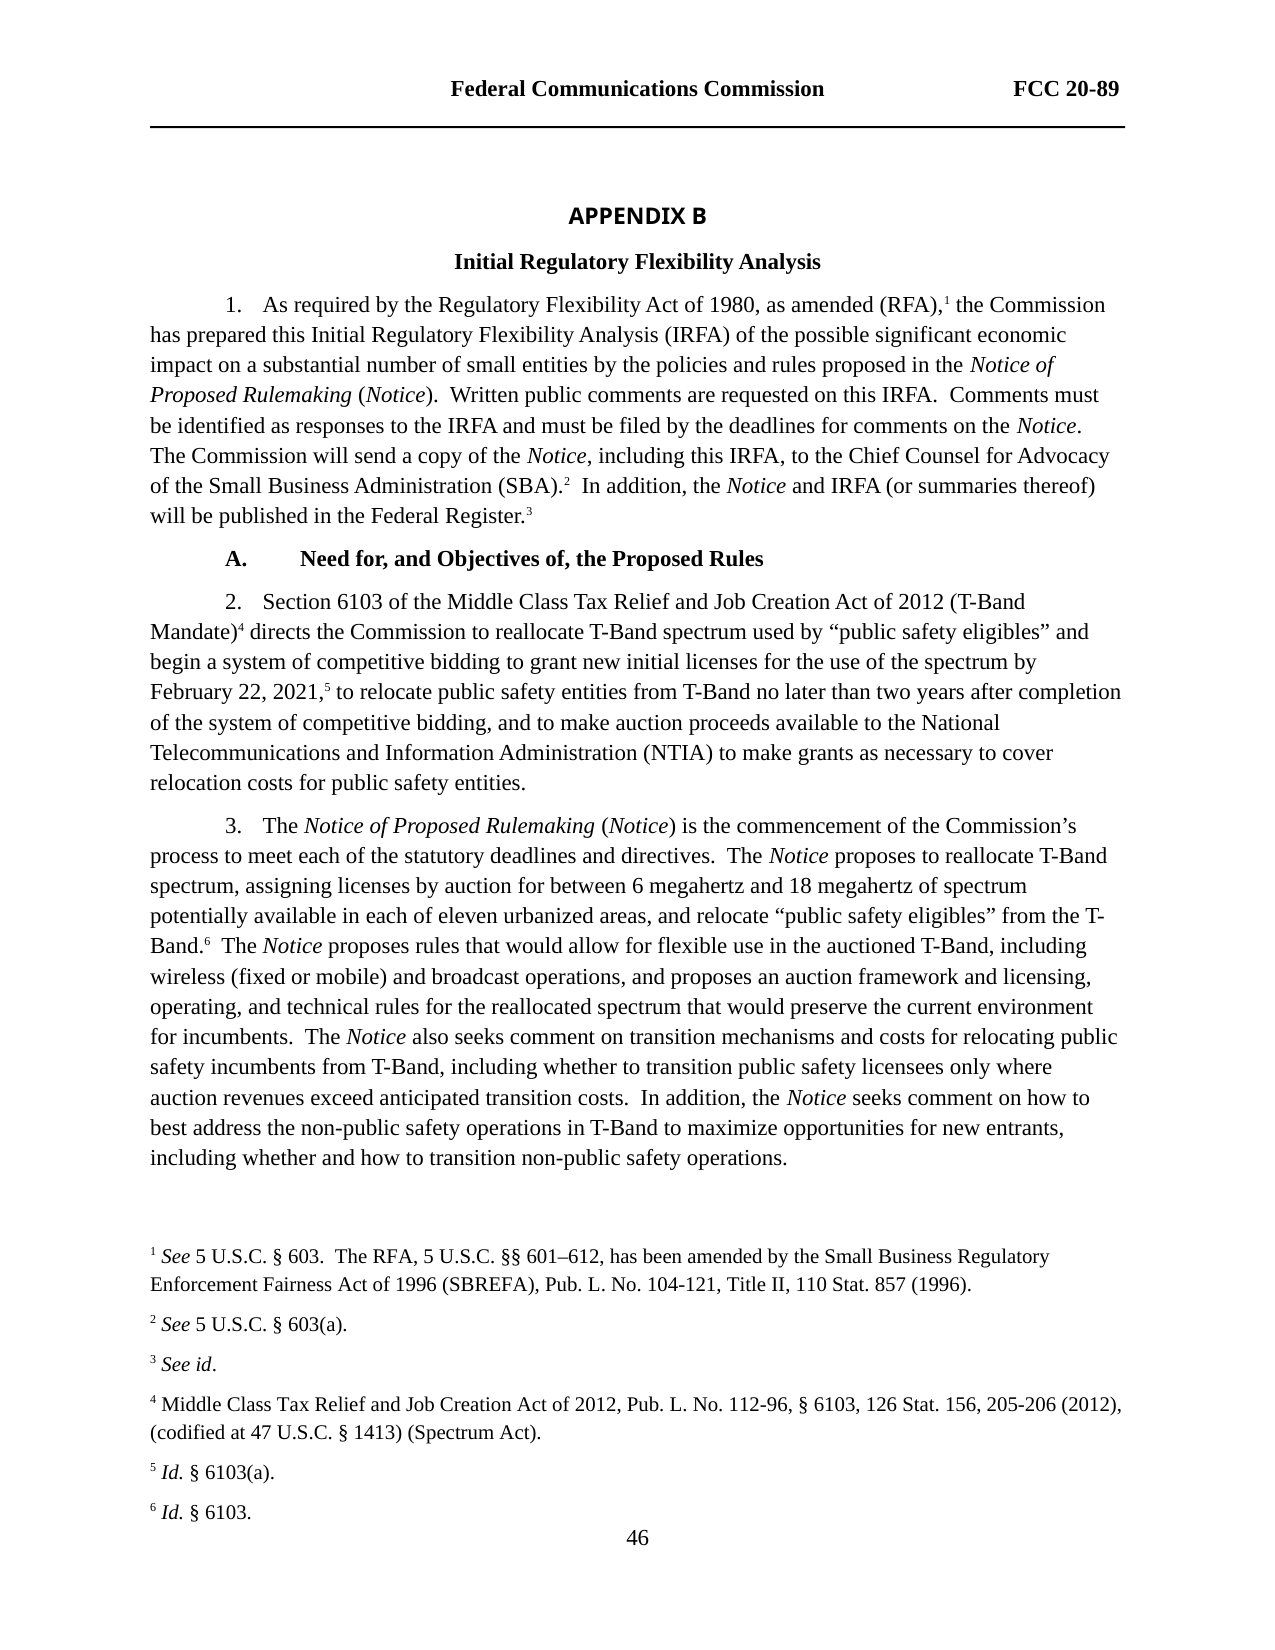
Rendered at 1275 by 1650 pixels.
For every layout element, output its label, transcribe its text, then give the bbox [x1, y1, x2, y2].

list As required by the Regulatory Flexibility Act of 1980, as amended (RFA), the Commission has prepared this Initial Regulatory Flexibility Analysis (IRFA) of the possible significant economic impact on a substantial number of small entities by the policies and rules proposed in the Notice of Proposed Rulemaking (Notice). Written public comments are requested on this IRFA. Comments must be identified as responses to the IRFA and must be filed by the deadlines for comments on the Notice. The Commission will send a copy of the Notice, including this IRFA, to the Chief Counsel for Advocacy of the Small Business Administration (SBA). In addition, the Notice and IRFA (or summaries thereof) will be published in the Federal Register. [150, 291, 1125, 529]
text Section 6103 of the Middle Class Tax Relief and Job Creation Act of 2012 (T-Band Mandate) directs the Commission to reallocate T-Band spectrum used by “public safety eligibles” and begin a system of competitive bidding to grant new initial licenses for the use of the spectrum by February 22, 2021, to relocate public safety entities from T-Band no later than two years after completion of the system of competitive bidding, and to make auction proceeds available to the National Telecommunications and Information Administration (NTIA) to make grants as necessary to cover relocation costs for public safety entities. [150, 588, 1125, 795]
list Initial Regulatory Flexibility Analysis [150, 248, 1125, 274]
text The Notice of Proposed Rulemaking (Notice) is the commencement of the Commission’s process to meet each of the statutory deadlines and directives. The Notice proposes to reallocate T-Band spectrum, assigning licenses by auction for between 6 megahertz and 18 megahertz of spectrum potentially available in each of eleven urbanized areas, and relocate “public safety eligibles” from the T-Band. The Notice proposes rules that would allow for flexible use in the auctioned T-Band, including wireless (fixed or mobile) and broadcast operations, and proposes an auction framework and licensing, operating, and technical rules for the reallocated spectrum that would preserve the current environment for incumbents. The Notice also seeks comment on transition mechanisms and costs for relocating public safety incumbents from T-Band, including whether to transition public safety licensees only where auction revenues exceed anticipated transition costs. In addition, the Notice seeks comment on how to best address the non-public safety operations in T-Band to maximize opportunities for new entrants, including whether and how to transition non-public safety operations. [150, 812, 1125, 1170]
subtitle APPENDIX B [150, 200, 1125, 231]
subtitle Need for, and Objectives of, the Proposed Rules [225, 545, 1125, 571]
